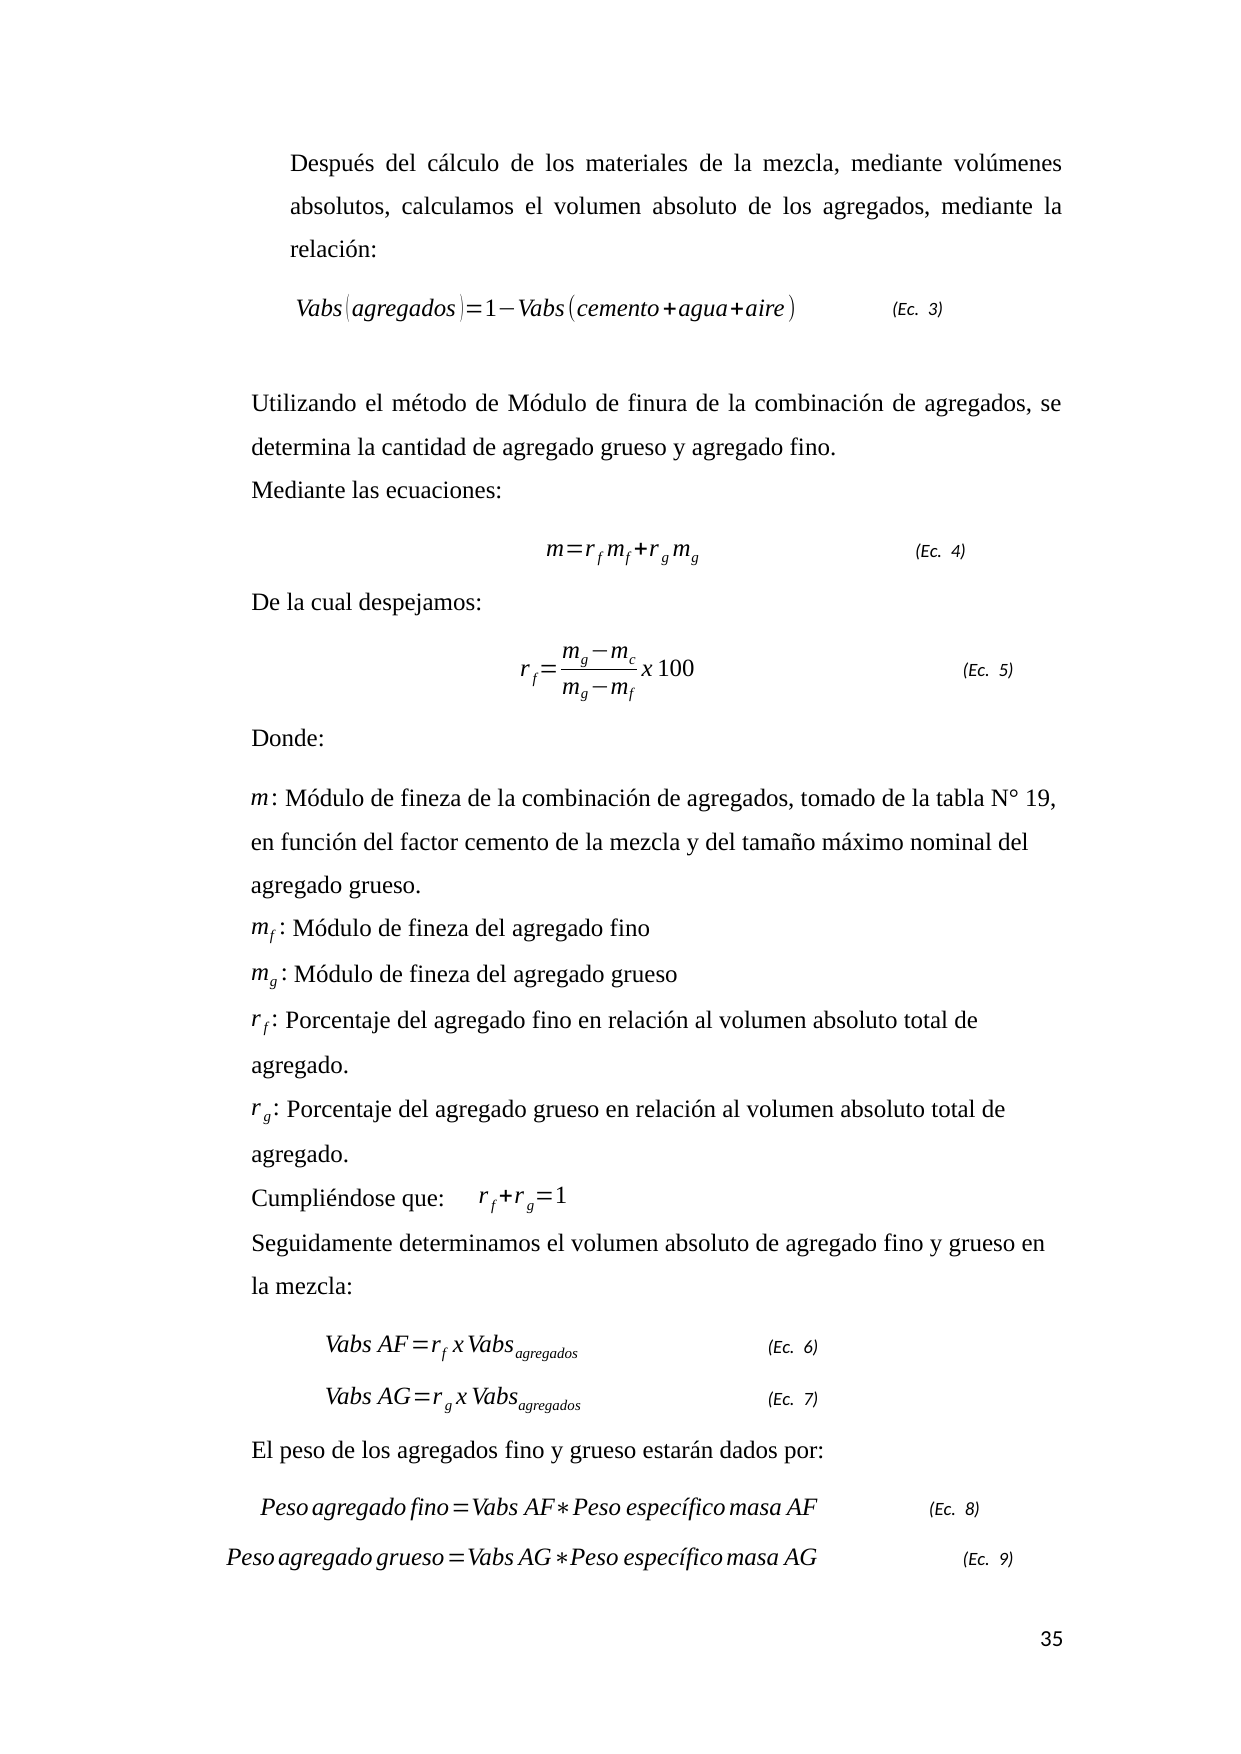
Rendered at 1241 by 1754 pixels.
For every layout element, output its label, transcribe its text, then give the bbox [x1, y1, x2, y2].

list Módulo de fineza de la combinación de agregados, tomado de la tabla N° 19, en función del factor cemento de la mezcla y del tamaño máximo nominal del agregado grueso. [251, 783, 1063, 898]
list Seguidamente determinamos el volumen absoluto de agregado fino y grueso en la mezcla: [251, 1228, 1063, 1299]
text (Ec. 4) [546, 534, 1063, 566]
text (Ec. 9) [177, 1544, 1063, 1573]
list Después del cálculo de los materiales de la mezcla, mediante volúmenes absolutos, calculamos el volumen absoluto de los agregados, mediante la relación: [290, 148, 1063, 263]
list Porcentaje del agregado grueso en relación al volumen absoluto total de agregado. [251, 1093, 1063, 1168]
text (Ec. 5) [472, 636, 1063, 703]
list Módulo de fineza del agregado grueso [251, 958, 1063, 990]
text (Ec. 3) [177, 294, 1063, 324]
text De la cual despejamos: [177, 587, 1063, 616]
list Cumpliéndose que: [251, 1182, 1063, 1213]
text (Ec. 7) [251, 1383, 1063, 1414]
list Utilizando el método de Módulo de finura de la combinación de agregados, se determina la cantidad de agregado grueso y agregado fino. [251, 388, 1063, 460]
list Porcentaje del agregado fino en relación al volumen absoluto total de agregado. [251, 1004, 1063, 1079]
text (Ec. 6) [251, 1331, 1063, 1362]
list Mediante las ecuaciones: [251, 475, 1063, 503]
list El peso de los agregados fino y grueso estarán dados por: [177, 1435, 1063, 1464]
list Módulo de fineza del agregado fino [251, 913, 1063, 944]
text Donde: [177, 723, 1063, 752]
text (Ec. 8) [177, 1495, 1063, 1523]
